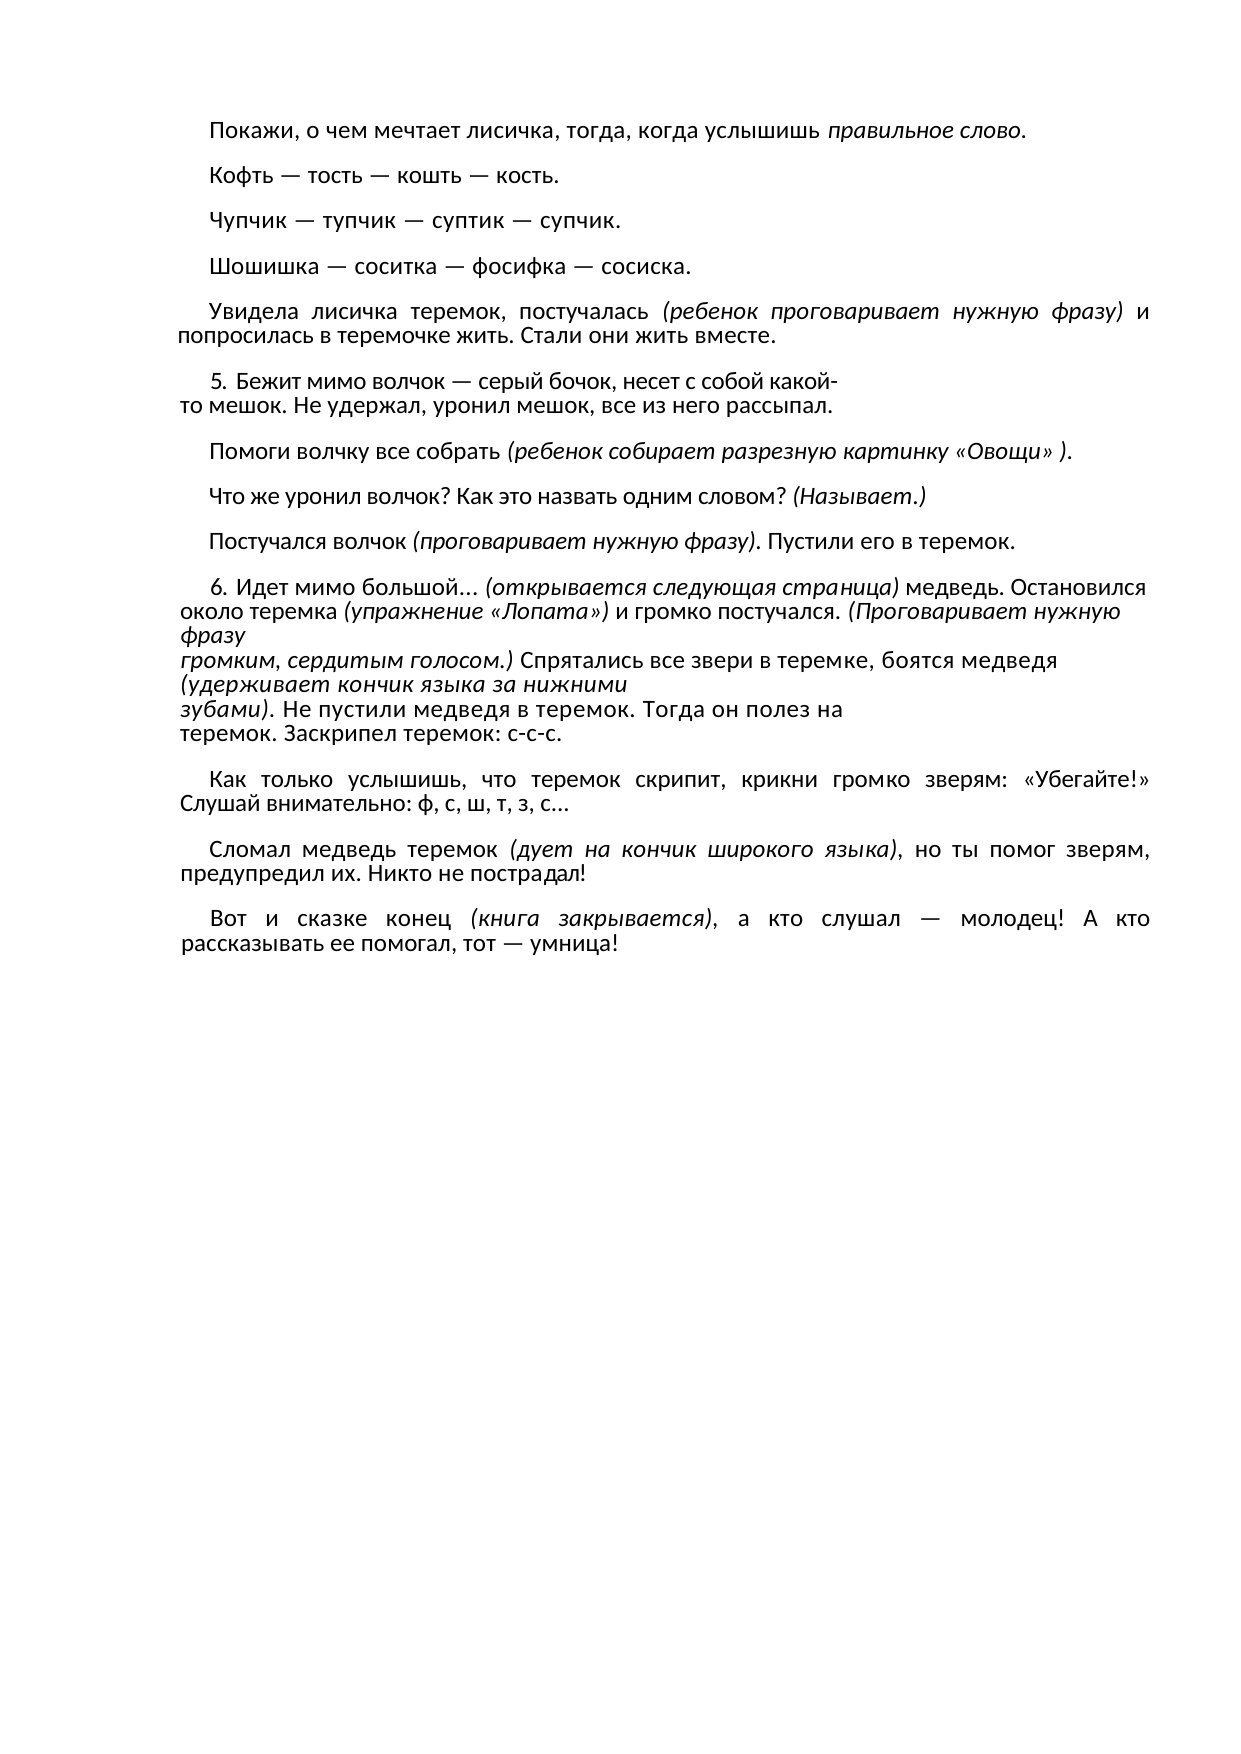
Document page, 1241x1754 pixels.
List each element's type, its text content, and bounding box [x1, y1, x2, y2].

text Как только услышишь, что теремок скрипит, крикни громко зверям: «Убегайте!» Слушай внимательно: ф, с, ш, т, з, с... [180, 768, 1151, 817]
text Что же уронил волчок? Как это назвать одним словом? (Называет.) [180, 485, 1150, 509]
text 6. Идет мимо большой... (открывается следующая страница) медведь. Остановился около теремка (упражнение «Лопата») и громко постучался. (Проговаривает нужную фразу громким, сердитым голосом.) Спрятались все звери в теремке, боятся медведя (удерживает кончик языка за нижними зубами). Не пустили медведя в теремок. Тогда он полез на теремок. Заскрипел теремок: с-с-с. [180, 575, 1152, 747]
text Вот и сказке конец (книга закрывается), а кто слушал — молодец! А кто рассказывать ее помогал, тот — умница! [181, 907, 1151, 956]
text Чупчик — тупчик — суптик — супчик. [209, 209, 1152, 234]
text Шошишка — соситка — фосифка — сосиска. [209, 254, 1152, 279]
text Постучался волчок (проговаривает нужную фразу). Пустили его в теремок. [179, 530, 1150, 554]
text Помоги волчку все собрать (ребенок собирает разрезную картинку «Овощи» ). [180, 439, 1151, 464]
text Покажи, о чем мечтает лисичка, тогда, когда услышишь правильное слово. [180, 119, 1151, 143]
text Увидела лисичка теремок, постучалась (ребенок проговаривает нужную фразу) и попросилась в теремочке жить. Стали они жить вместе. [177, 300, 1150, 349]
text 5. Бежит мимо волчок — серый бочок, несет с собой какой- то мешок. Не удержал, уронил мешок, все из него рассыпал. [180, 370, 1152, 419]
text Сломал медведь теремок (дует на кончик широкого языка), но ты помог зверям, предупредил их. Никто не пострадал! [180, 837, 1151, 886]
text Кофть — тость — кошть — кость. [209, 164, 1152, 188]
